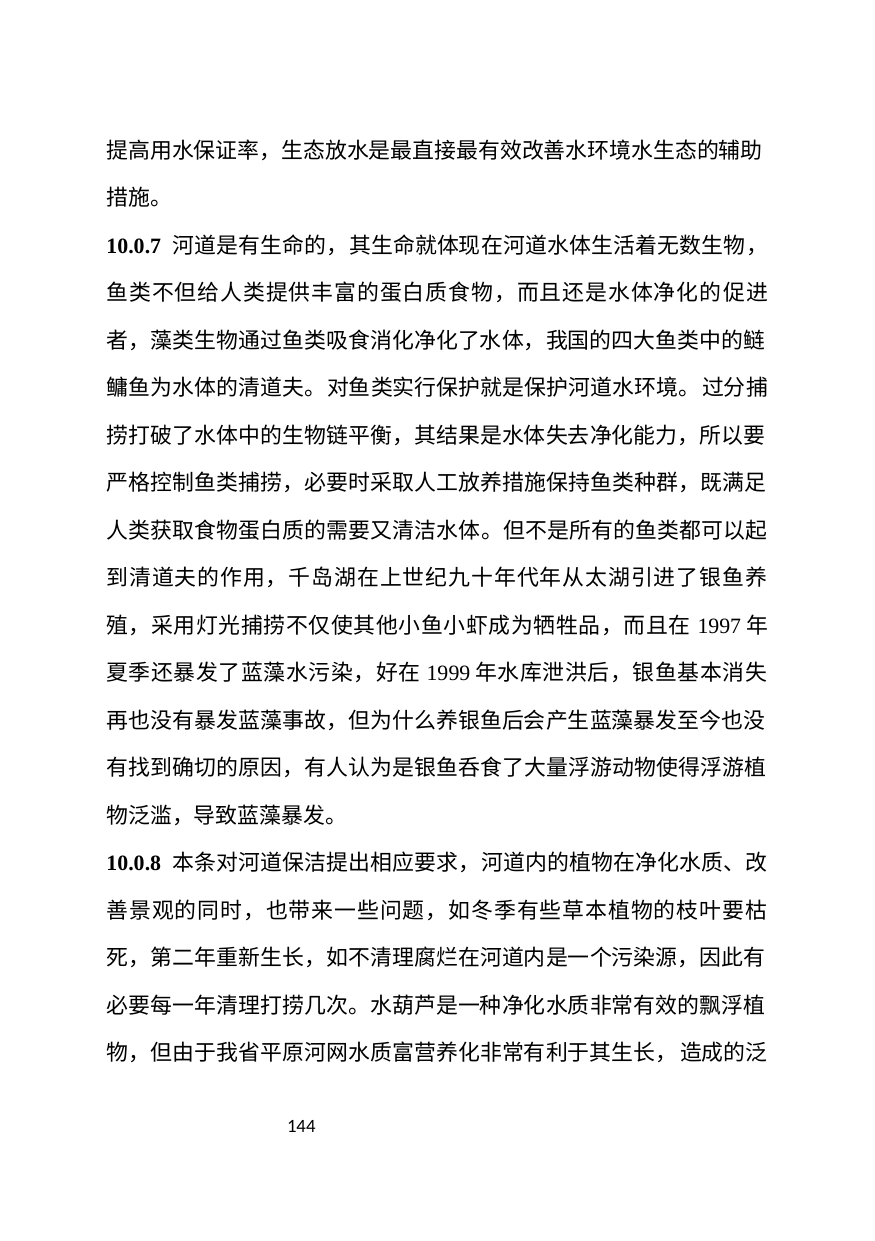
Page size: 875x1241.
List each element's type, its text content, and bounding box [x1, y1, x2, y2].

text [106, 133, 768, 212]
text 10.0.7 河道是有生命的，其生命就体现在河道水体生活着无数生物，鱼类不但给人类提供丰富的蛋白质食物，而且还是水体净化的促进者，藻类生物通过鱼类吸食消化净化了水体，我国的四大鱼类中的鲢鳙鱼为水体的清道夫。对鱼类实行保护就是保护河道水环境。过分捕捞打破了水体中的生物链平衡，其结果是水体失去净化能力，所以要严格控制鱼类捕捞，必要时采取人工放养措施保持鱼类种群，既满足人类获取食物蛋白质的需要又清洁水体。但不是所有的鱼类都可以起到清道夫的作用，千岛湖在上世纪九十年代年从太湖引进了银鱼养殖，采用灯光捕捞不仅使其他小鱼小虾成为牺牲品，而且在1997年夏季还暴发了蓝藻水污染，好在1999年水库泄洪后，银鱼基本消失再也没有暴发蓝藻事故，但为什么养银鱼后会产生蓝藻暴发至今也没有找到确切的原因，有人认为是银鱼呑食了大量浮游动物使得浮游植物泛滥，导致蓝藻暴发。 [106, 228, 768, 829]
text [106, 845, 768, 1067]
